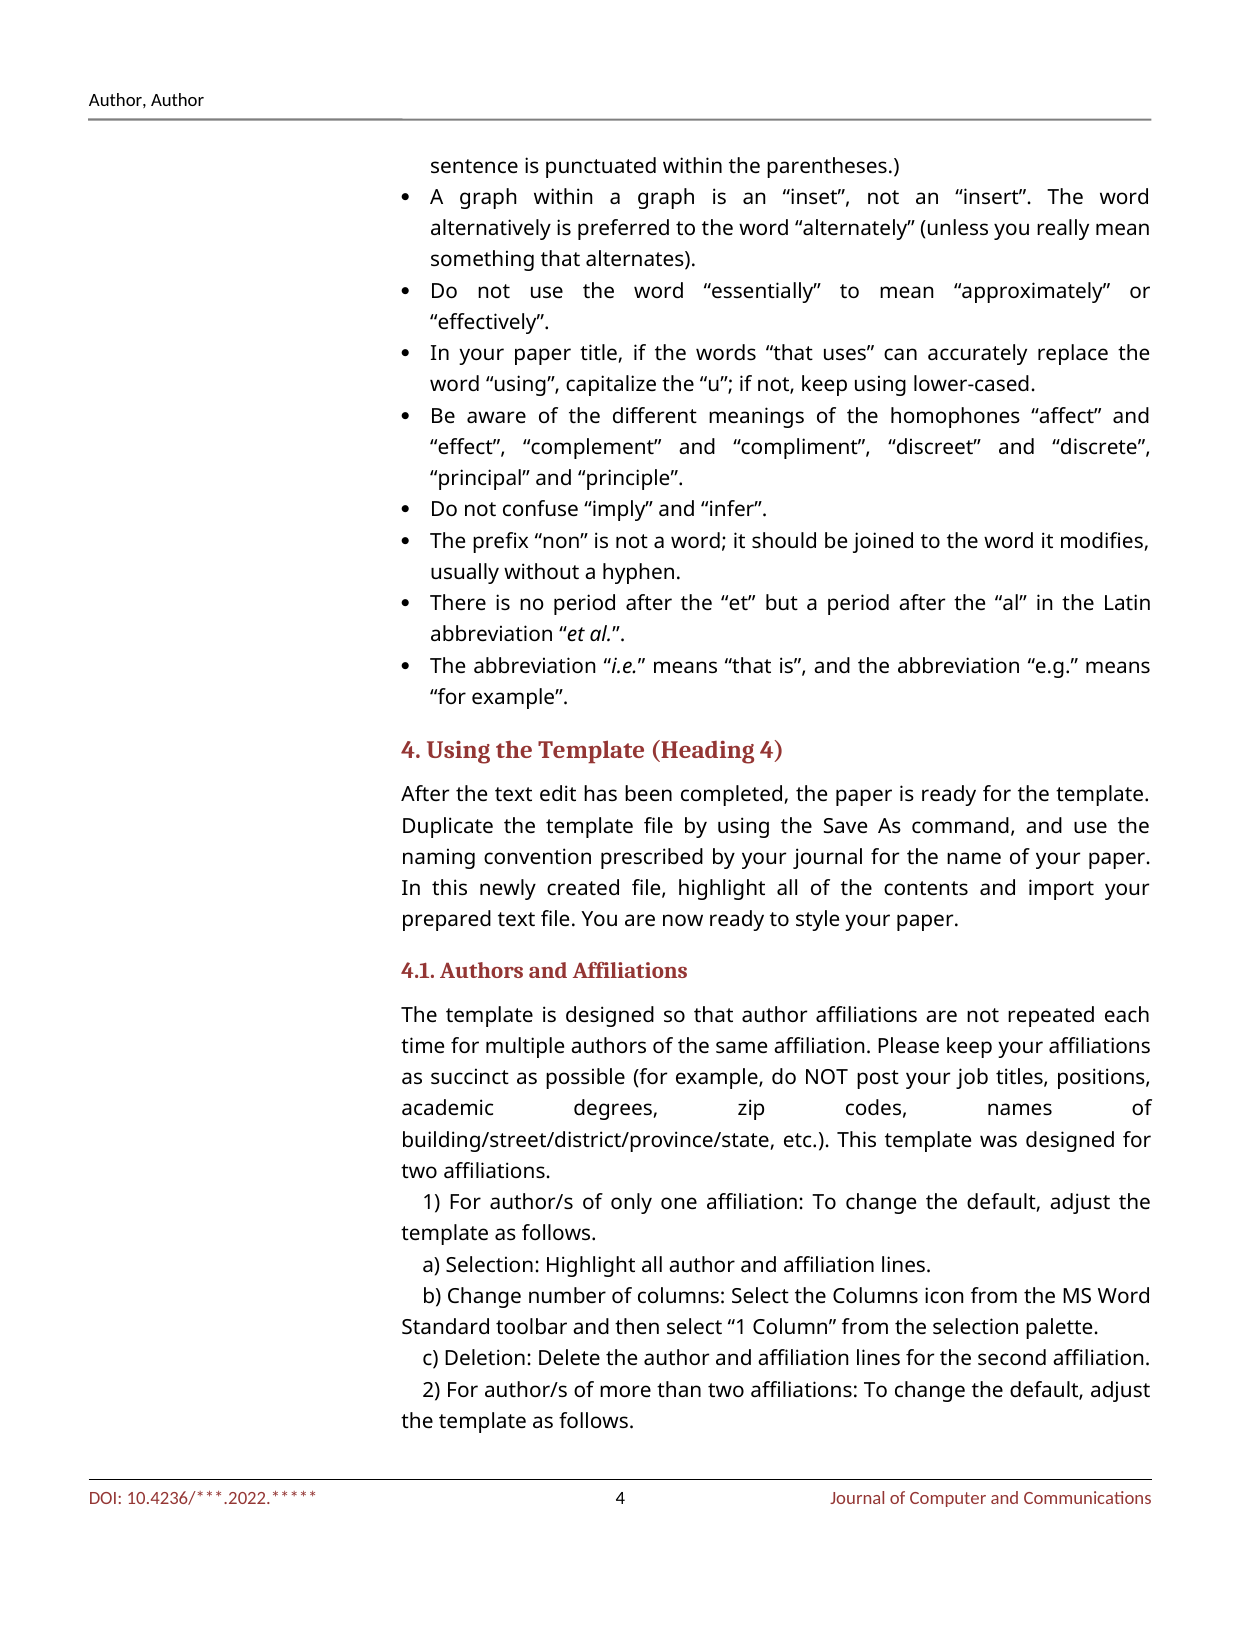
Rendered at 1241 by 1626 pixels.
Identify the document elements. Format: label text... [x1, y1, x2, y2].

list The prefix “non” is not a word; it should be joined to the word it modifies, usually without a hyphen. [402, 523, 1152, 586]
list The abbreviation “i.e.” means “that is”, and the abbreviation “e.g.” means “for example”. [402, 648, 1152, 711]
list In your paper title, if the words “that uses” can accurately replace the word “using”, capitalize the “u”; if not, keep using lower-cased. [402, 336, 1152, 398]
text 4.1. Authors and Affiliations [401, 958, 1152, 984]
text The template is designed so that author affiliations are not repeated each time for multiple authors of the same affiliation. Please keep your affiliations as succinct as possible (for example, do NOT post your job titles, positions, academic degrees, zip codes, names of building/street/district/province/state, etc.). This template was designed for two affiliations. [401, 997, 1152, 1184]
text a) Selection: Highlight all author and affiliation lines. [401, 1247, 1152, 1278]
list Be aware of the different meanings of the homophones “affect” and “effect”, “complement” and “compliment”, “discreet” and “discrete”, “principal” and “principle”. [402, 398, 1152, 492]
list Do not use the word “essentially” to mean “approximately” or “effectively”. [402, 273, 1152, 336]
text 1) For author/s of only one affiliation: To change the default, adjust the template as follows. [401, 1184, 1152, 1247]
list Do not confuse “imply” and “infer”. [402, 492, 1152, 523]
text c) Deletion: Delete the author and affiliation lines for the second affiliation. [401, 1341, 1152, 1372]
text 2) For author/s of more than two affiliations: To change the default, adjust the template as follows. [401, 1372, 1152, 1434]
text 4. Using the Template (Heading 4) [401, 736, 1152, 764]
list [402, 148, 1152, 179]
list A graph within a graph is an “inset”, not an “insert”. The word alternatively is preferred to the word “alternately” (unless you really mean something that alternates). [402, 179, 1152, 273]
text b) Change number of columns: Select the Columns icon from the MS Word Standard toolbar and then select “1 Column” from the selection palette. [401, 1278, 1152, 1341]
text After the text edit has been completed, the paper is ready for the template. Duplicate the template file by using the Save As command, and use the naming convention prescribed by your journal for the name of your paper. In this newly created file, highlight all of the contents and import your prepared text file. You are now ready to style your paper. [401, 777, 1152, 933]
list There is no period after the “et” but a period after the “al” in the Latin abbreviation “et al.”. [402, 586, 1152, 648]
